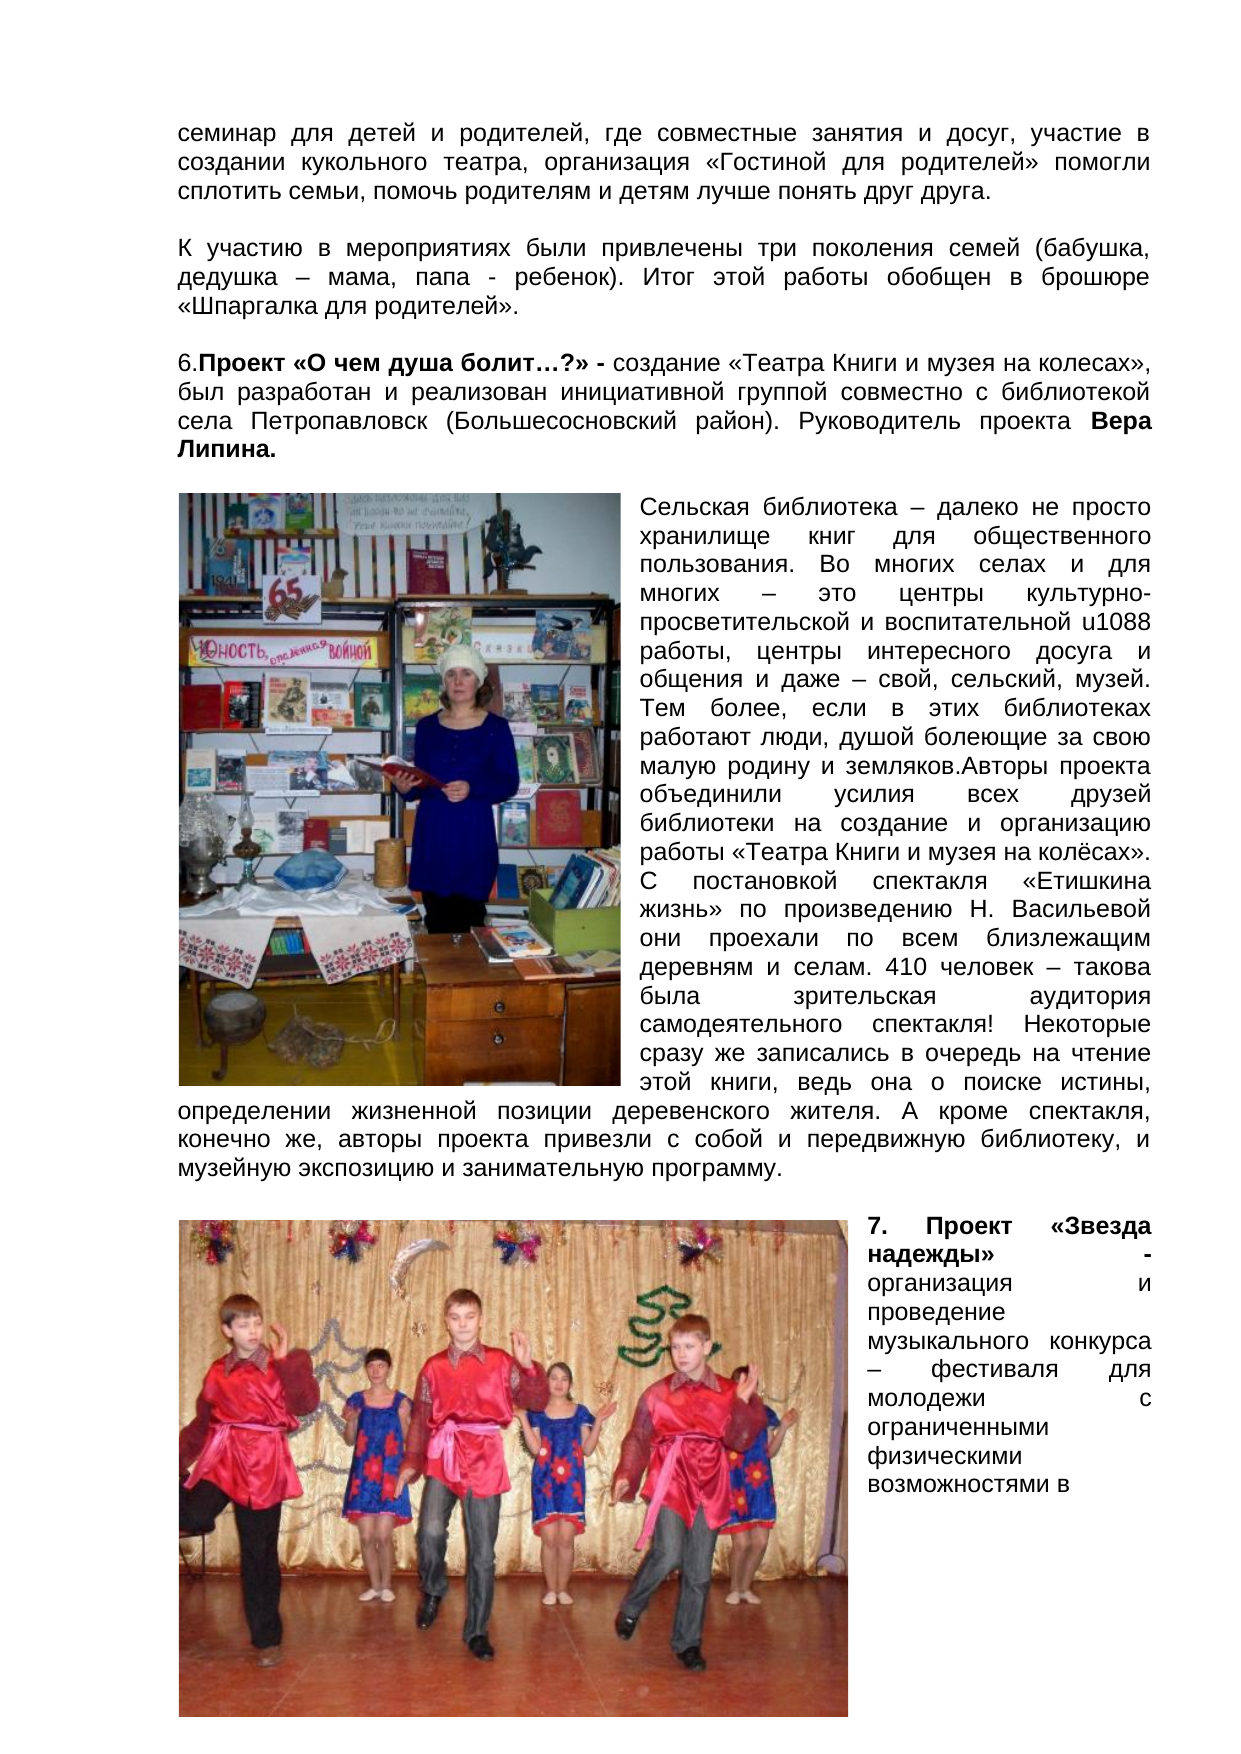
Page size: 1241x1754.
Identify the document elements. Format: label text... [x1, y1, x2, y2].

picture [178, 493, 621, 1086]
text К участию в мероприятиях были привлечены три поколения семей (бабушка, дедушка – мама, папа - ребенок). Итог этой работы обобщен в брошюре «Шпаргалка для родителей». [177, 233, 1152, 319]
text 6.Проект «О чем душа болит…?» - создание «Театра Книги и музея на колесах», был разработан и реализован инициативной группой совместно с библиотекой села Петропавловск (Большесосновский район). Руководитель проекта Вера Липина. [177, 348, 1152, 463]
text 7. Проект «Звезда надежды» - организация и проведение музыкального конкурса – фестиваля для молодежи с ограниченными физическими возможностями в [177, 1211, 1152, 1498]
picture [178, 1220, 849, 1717]
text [177, 118, 1152, 204]
